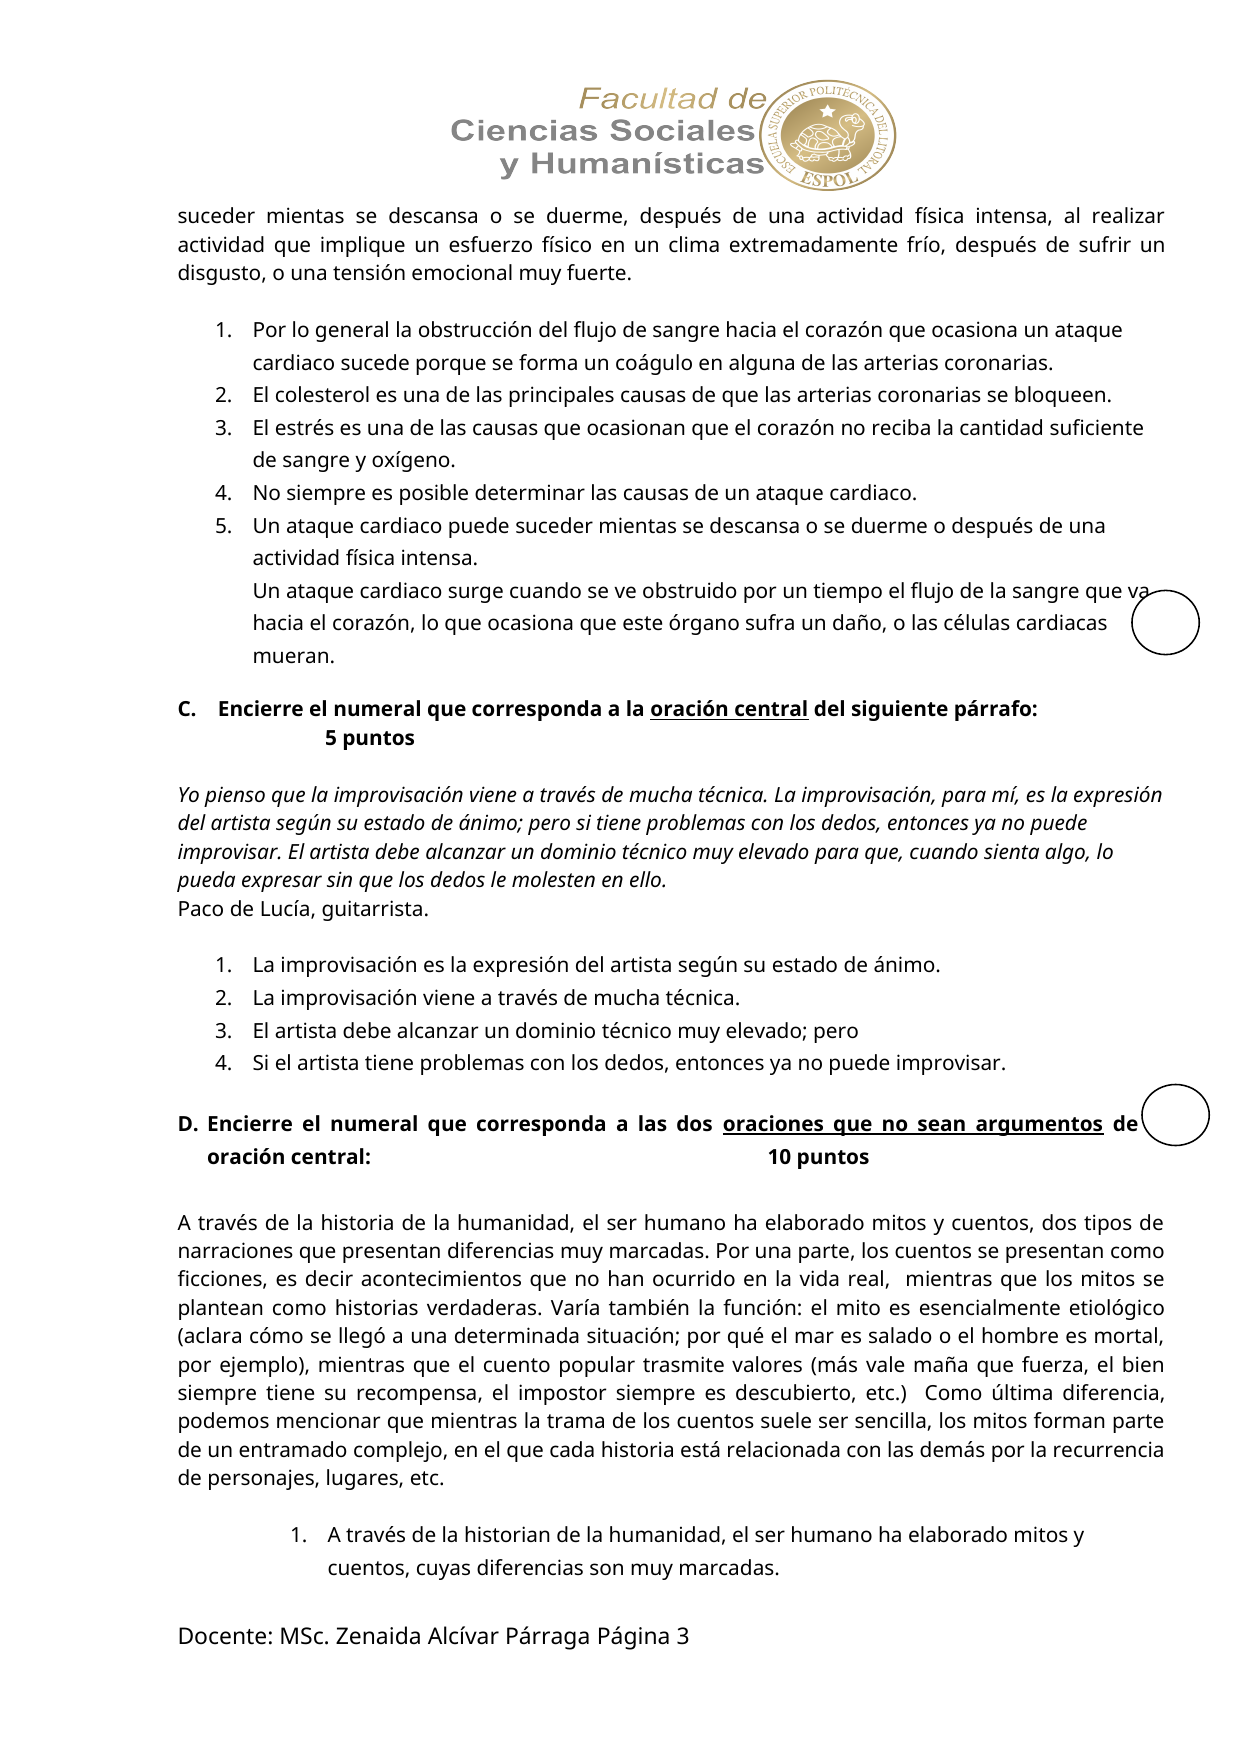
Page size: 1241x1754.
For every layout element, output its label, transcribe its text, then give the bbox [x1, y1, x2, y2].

list Por lo general la obstrucción del flujo de sangre hacia el corazón que ocasiona un ataque cardiaco sucede porque se forma un coágulo en alguna de las arterias coronarias. [215, 315, 1167, 376]
text Yo pienso que la improvisación viene a través de mucha técnica. La improvisación, para mí, es la expresión del artista según su estado de ánimo; pero si tiene problemas con los dedos, entonces ya no puede improvisar. El artista debe alcanzar un dominio técnico muy elevado para que, cuando sienta algo, lo pueda expresar sin que los dedos le molesten en ello. [177, 780, 1167, 894]
list Un ataque cardiaco puede suceder mientas se descansa o se duerme o después de una actividad física intensa. Un ataque cardiaco surge cuando se ve obstruido por un tiempo el flujo de la sangre que va hacia el corazón, lo que ocasiona que este órgano sufra un daño, o las células cardiacas mueran. [215, 511, 1167, 669]
list No siempre es posible determinar las causas de un ataque cardiaco. [215, 478, 1167, 507]
list El estrés es una de las causas que ocasionan que el corazón no reciba la cantidad suficiente de sangre y oxígeno. [215, 413, 1167, 474]
list La improvisación viene a través de mucha técnica. [215, 983, 1167, 1012]
list Si el artista tiene problemas con los dedos, entonces ya no puede improvisar. [215, 1048, 1167, 1077]
list El colesterol es una de las principales causas de que las arterias coronarias se bloqueen. [215, 380, 1167, 409]
list La improvisación es la expresión del artista según su estado de ánimo. [215, 951, 1167, 979]
list Encierre el numeral que corresponda a las dos oraciones que no sean argumentos de la oración central: 10 puntos [177, 1109, 1167, 1170]
picture [439, 73, 904, 202]
text A través de la historia de la humanidad, el ser humano ha elaborado mitos y cuentos, dos tipos de narraciones que presentan diferencias muy marcadas. Por una parte, los cuentos se presentan como ficciones, es decir acontecimientos que no han ocurrido en la vida real, mientras que los mitos se plantean como historias verdaderas. Varía también la función: el mito es esencialmente etiológico (aclara cómo se llegó a una determinada situación; por qué el mar es salado o el hombre es mortal, por ejemplo), mientras que el cuento popular trasmite valores (más vale maña que fuerza, el bien siempre tiene su recompensa, el impostor siempre es descubierto, etc.) Como última diferencia, podemos mencionar que mientras la trama de los cuentos suele ser sencilla, los mitos forman parte de un entramado complejo, en el que cada historia está relacionada con las demás por la recurrencia de personajes, lugares, etc. [177, 1208, 1167, 1492]
text Paco de Lucía, guitarrista. [177, 894, 1167, 922]
list Encierre el numeral que corresponda a la oración central del siguiente párrafo: 5 puntos [177, 694, 1167, 751]
list El artista debe alcanzar un dominio técnico muy elevado; pero [215, 1016, 1167, 1044]
list A través de la historian de la humanidad, el ser humano ha elaborado mitos y cuentos, cuyas diferencias son muy marcadas. [290, 1520, 1167, 1581]
